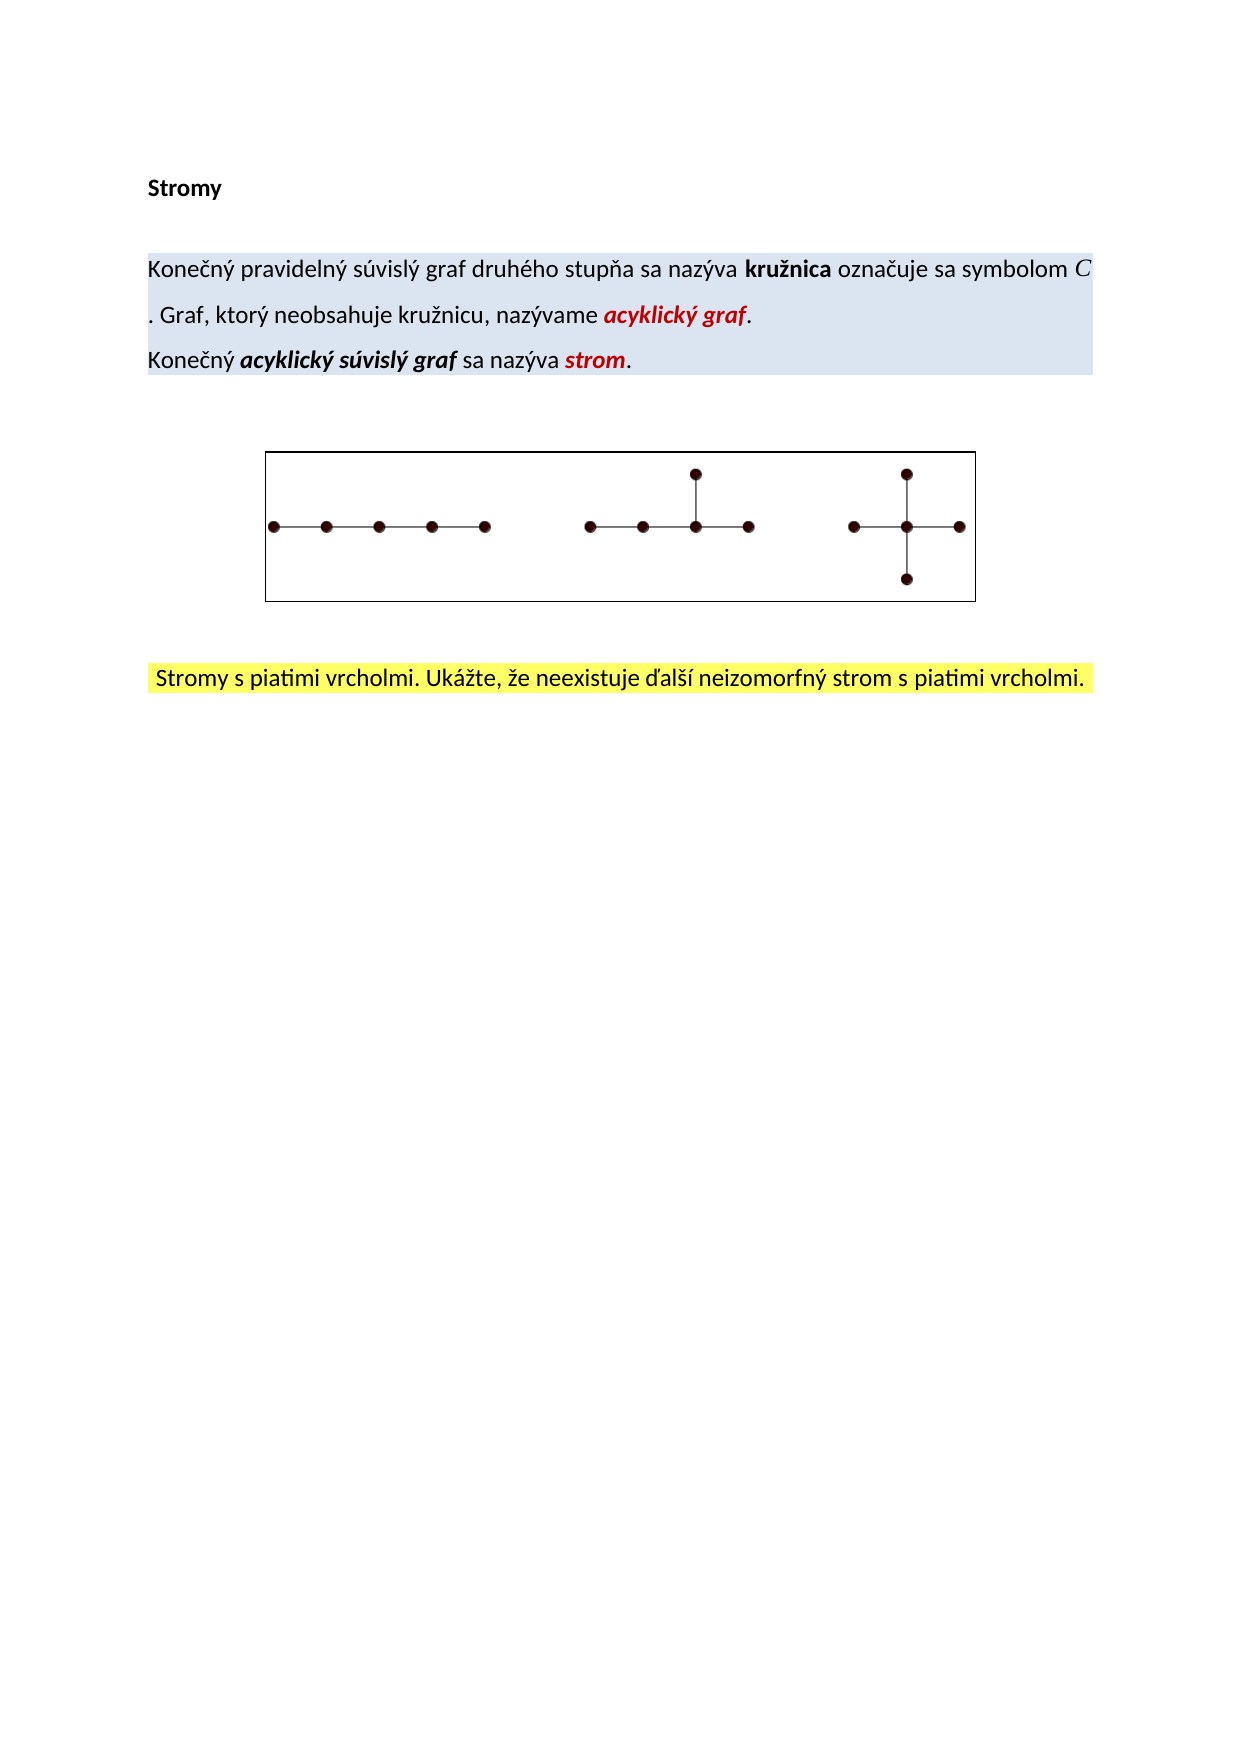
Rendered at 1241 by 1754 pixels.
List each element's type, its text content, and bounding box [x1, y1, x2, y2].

text Stromy s piatimi vrcholmi. Ukážte, že neexistuje ďalší neizomorfný strom s piatimi vrcholmi. [148, 663, 1093, 693]
text Konečný acyklický súvislý graf sa nazýva strom. [148, 344, 1093, 375]
picture [266, 453, 975, 601]
text Stromy [148, 173, 1093, 203]
text Konečný pravidelný súvislý graf druhého stupňa sa nazýva kružnica označuje sa symbolom . Graf, ktorý neobsahuje kružnicu, nazývame acyklický graf. [148, 253, 1093, 329]
